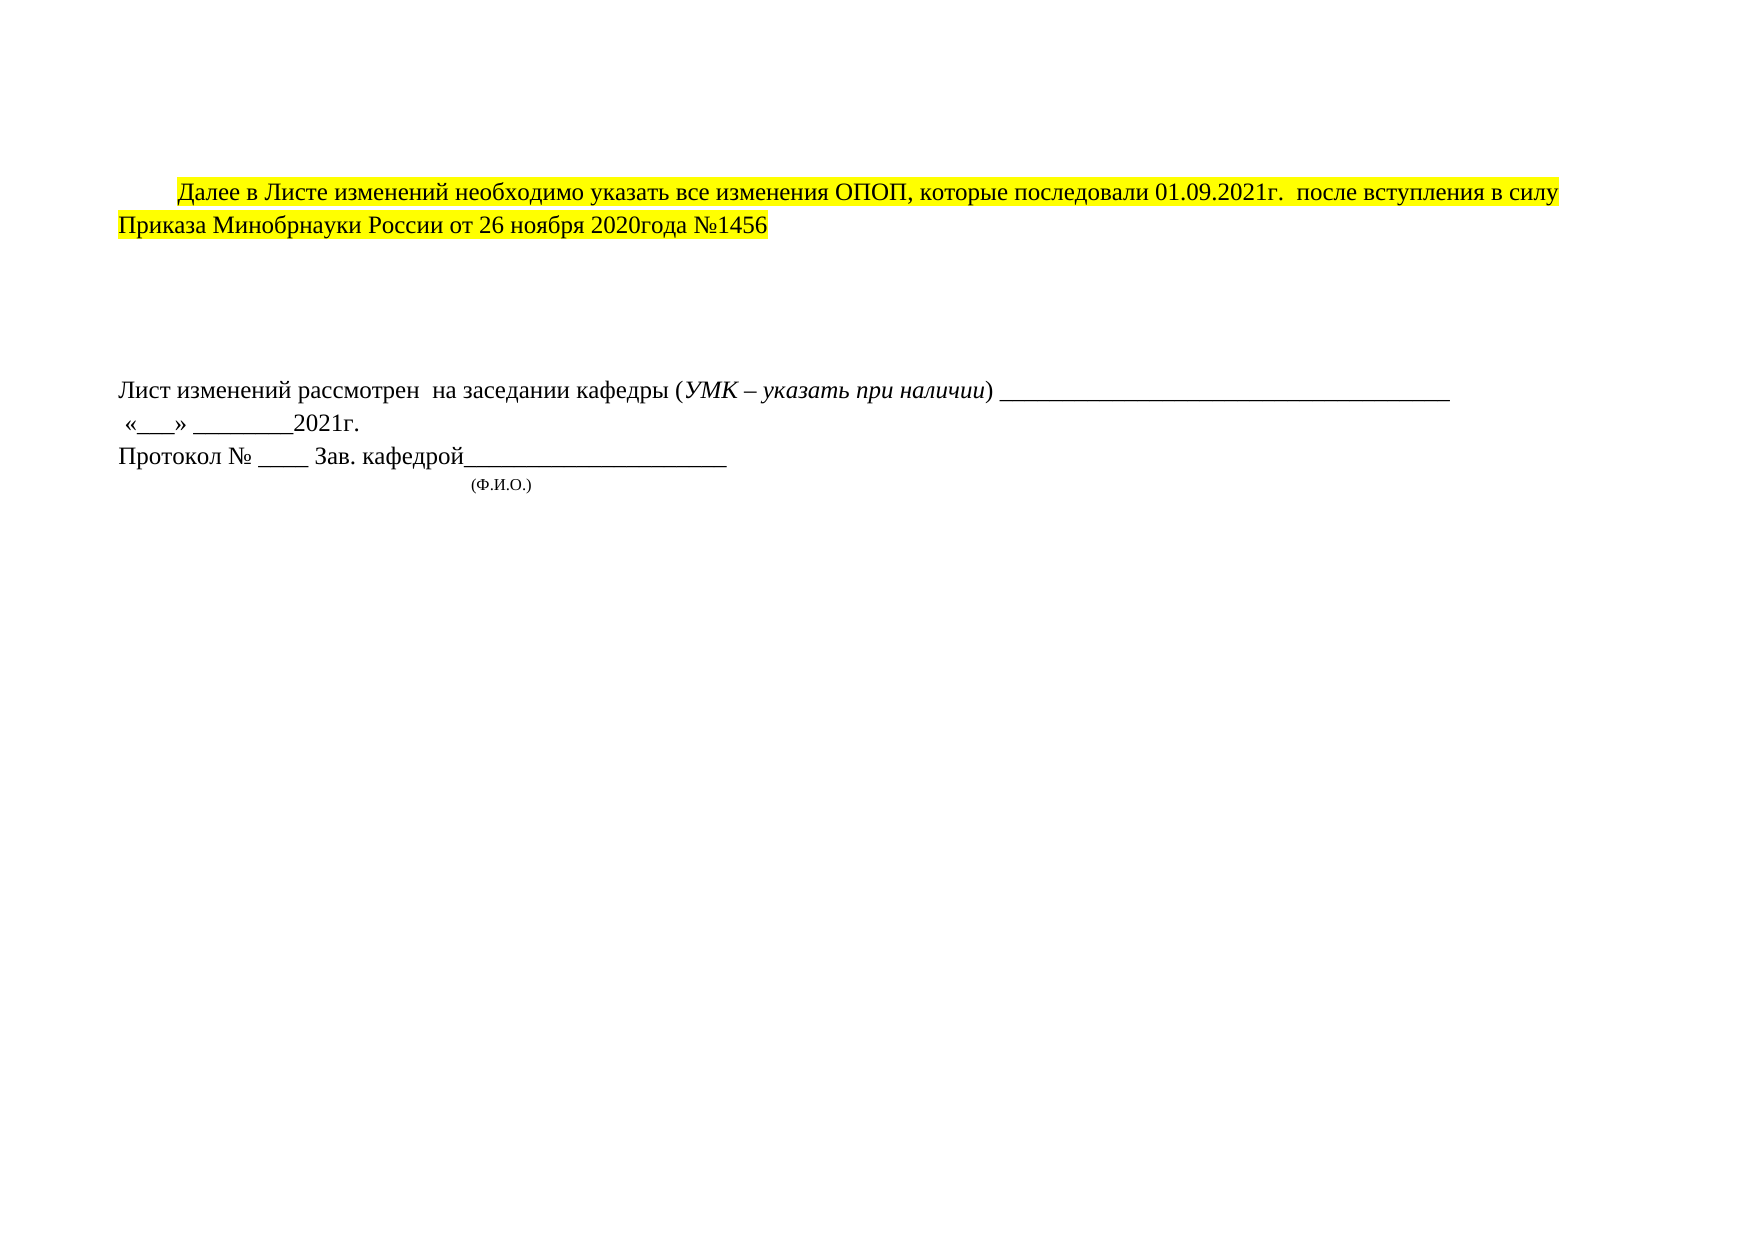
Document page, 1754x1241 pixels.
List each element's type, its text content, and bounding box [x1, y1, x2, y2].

text (Ф.И.О.) [118, 474, 532, 493]
text «___» ________2021г. [118, 408, 1636, 437]
text Протокол № ____ Зав. кафедрой_____________________ [118, 441, 1636, 470]
text Далее в Листе изменений необходимо указать все изменения ОПОП, которые последовали 01.09.2021г. после вступления в силу Приказа Минобрнауки России от 26 ноября 2020года №1456 [118, 177, 1636, 239]
text Лист изменений рассмотрен на заседании кафедры (УМК – указать при наличии) ____________________________________ [118, 375, 1636, 404]
